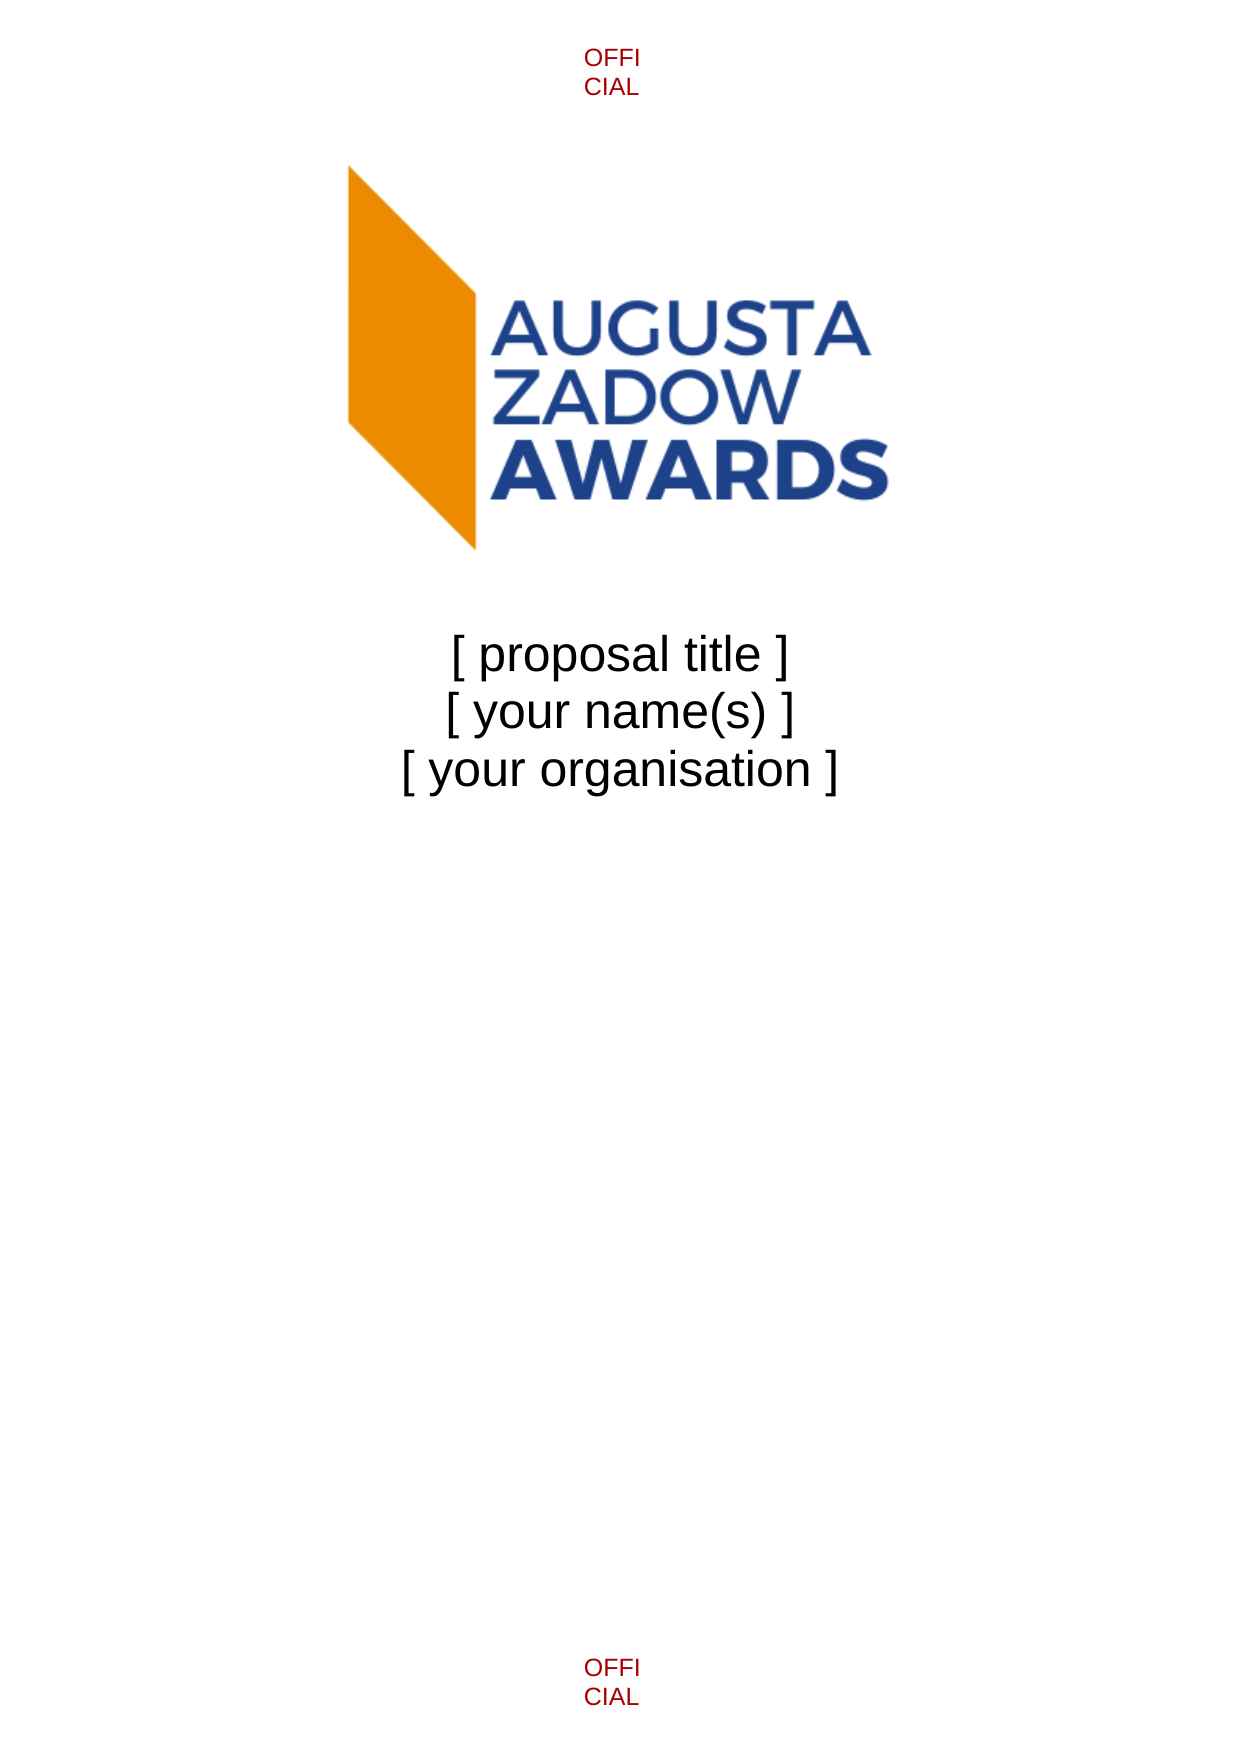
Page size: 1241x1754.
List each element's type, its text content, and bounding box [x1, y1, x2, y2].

text [ proposal title ] [148, 624, 1092, 682]
text [ your organisation ] [148, 739, 1092, 797]
picture [313, 147, 928, 575]
text [ your name(s) ] [148, 682, 1092, 739]
